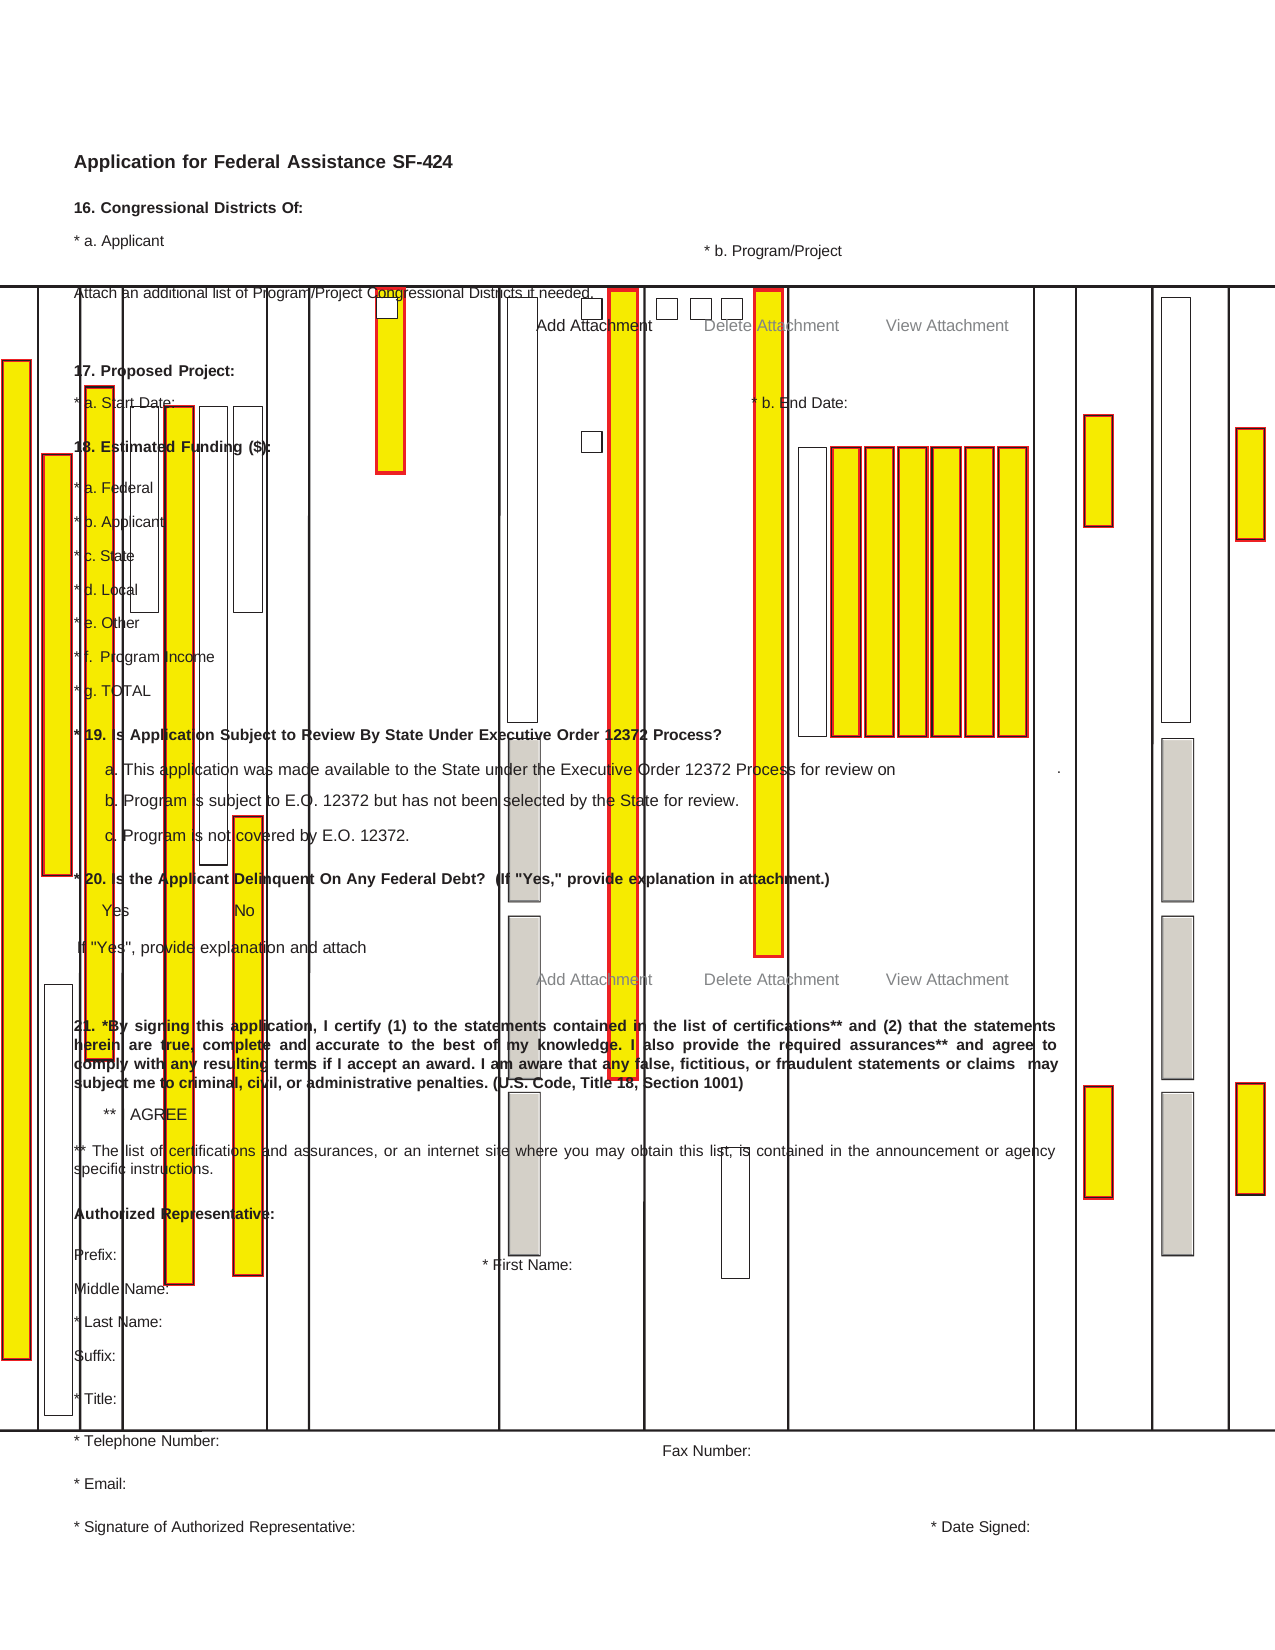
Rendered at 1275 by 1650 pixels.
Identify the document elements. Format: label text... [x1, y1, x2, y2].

list Title: [73, 1390, 224, 1408]
list g. TOTAL [73, 682, 1239, 700]
list a. Start Date: * b. End Date: [73, 394, 1239, 412]
text Add Attachment Delete Attachment View Attachment [536, 970, 1239, 989]
text Prefix: [74, 1246, 224, 1264]
list Email: [73, 1475, 224, 1493]
text Fax Number: [662, 1442, 1239, 1460]
text Attach an additional list of Program/Project Congressional Districts if needed. [74, 284, 1239, 302]
list d. Local [73, 580, 1239, 598]
list b. Applicant [73, 513, 1239, 531]
text Add Attachment Delete Attachment View Attachment [536, 316, 1239, 335]
text ** The list of certifications and assurances, or an internet site where you may obtain this list, is contained in the announcement or agency specific instructions. [74, 1141, 1099, 1178]
text ** I AGREE [103, 1105, 1239, 1124]
text Authorized Representative: [74, 1205, 1239, 1223]
list Proposed Project: [73, 362, 1239, 380]
text 21. *By signing this application, I certify (1) to the statements contained in the list of certifications** and (2) that the statements herein are true, complete and accurate to the best of my knowledge. I also provide the required assurances** and agree to comply with any resulting terms if I accept an award. I am aware that any false, fictitious, or fraudulent statements or claims may subject me to criminal, civil, or administrative penalties. (U.S. Code, Title 18, Section 1001) [74, 1016, 1058, 1092]
text Yes No [101, 873, 1239, 920]
list First Name: [482, 1255, 576, 1273]
text Middle Name: [74, 1279, 224, 1297]
list Program is not covered by E.O. 12372. [104, 826, 1239, 845]
list Program is subject to E.O. 12372 but has not been selected by the State for review. [104, 791, 1239, 810]
list Last Name: Suffix: [74, 1313, 163, 1365]
list b. Program/Project [704, 241, 1239, 259]
list c. State [73, 547, 1239, 565]
list Estimated Funding ($): [73, 438, 1239, 456]
list Signature of Authorized Representative: * Date Signed: [73, 1517, 1239, 1535]
list f. Program Income [73, 648, 1239, 666]
list Congressional Districts Of: [73, 199, 312, 217]
list a. Federal [73, 479, 1239, 497]
text If "Yes", provide explanation and attach [77, 938, 1239, 957]
text Application for Federal Assistance SF-424 [74, 151, 1239, 173]
list e. Other [73, 614, 1239, 632]
list a. Applicant [73, 231, 312, 249]
list Telephone Number: [73, 1432, 224, 1450]
list This application was made available to the State under the Executive Order 12372 Process for review on . [104, 731, 1239, 779]
